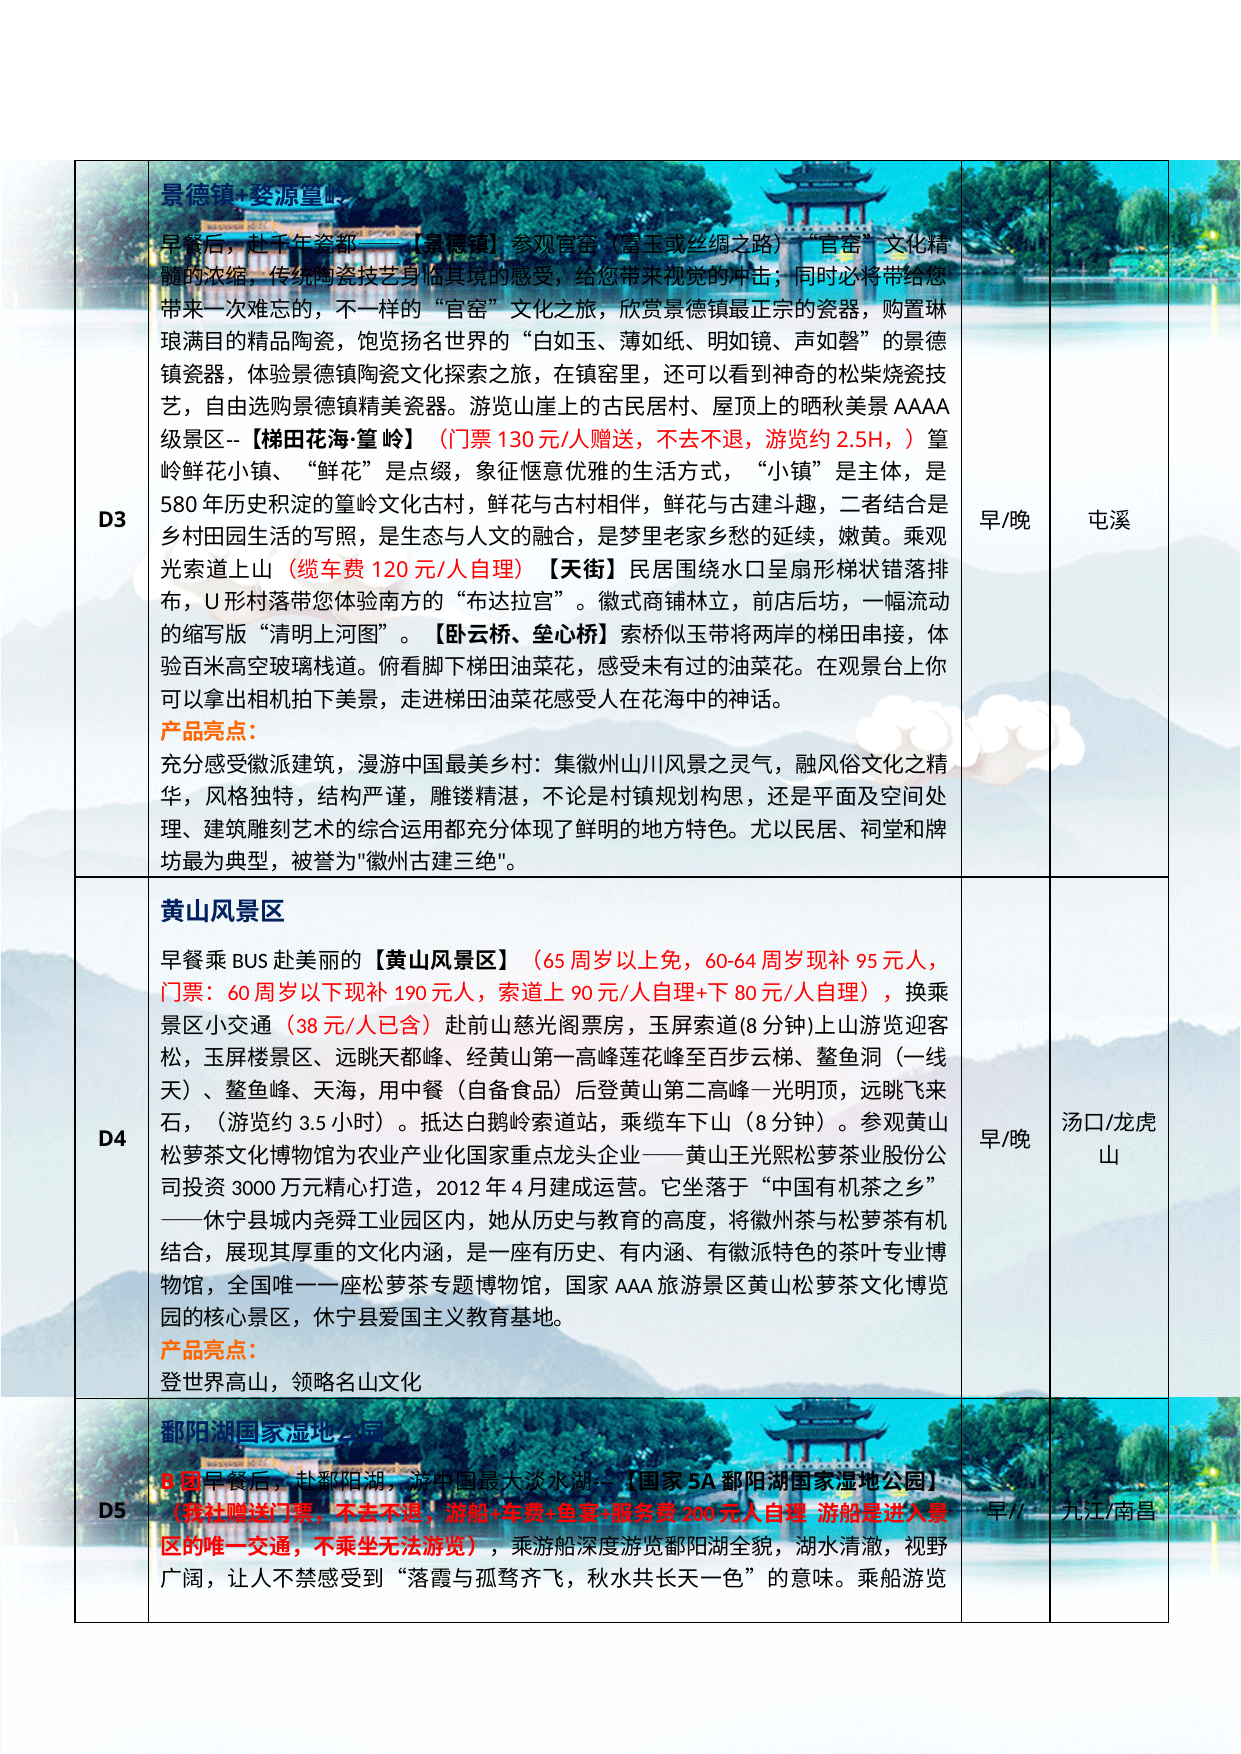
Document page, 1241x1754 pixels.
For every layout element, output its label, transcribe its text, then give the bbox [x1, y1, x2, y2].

table_cell 九江/南昌 [1051, 1399, 1168, 1622]
table_cell 早// [962, 1399, 1049, 1622]
table_cell 景德镇+婺源篁岭 早餐后，赴千年瓷都——【景德镇】参观官窑（富玉或丝绸之路）“官窑”文化精髓的浓缩，传统陶瓷技艺身临其境的感受，给您带来视觉的冲击；同时必将带给您带来一次难忘的，不一样的“官窑”文化之旅，欣赏景德镇最正宗的瓷器，购置琳琅满目的精品陶瓷，饱览扬名世界的“白如玉、薄如纸、明如镜、声如磬”的景德镇瓷器，体验景德镇陶瓷文化探索之旅，在镇窑里，还可以看到神奇的松柴烧瓷技艺，自由选购景德镇精美瓷器。游览山崖上的古民居村、屋顶上的晒秋美景AAAA级景区--【梯田花海·篁 岭】（门票130元/人赠送，不去不退，游览约2.5H，）篁岭鲜花小镇、“鲜花”是点缀，象征惬意优雅的生活方式，“小镇”是主体，是580年历史积淀的篁岭文化古村，鲜花与古村相伴，鲜花与古建斗趣，二者结合是乡村田园生活的写照，是生态与人文的融合，是梦里老家乡愁的延续，嫩黄。乘观光索道上山（缆车费120元/人自理）【天街】民居围绕水口呈扇形梯状错落排布，U形村落带您体验南方的“布达拉宫”。徽式商铺林立，前店后坊，一幅流动的缩写版“清明上河图”。【卧云桥、垒心桥】索桥似玉带将两岸的梯田串接，体验百米高空玻璃栈道。俯看脚下梯田油菜花，感受未有过的油菜花。在观景台上你可以拿出相机拍下美景，走进梯田油菜花感受人在花海中的神话。 产品亮点： 充分感受徽派建筑，漫游中国最美乡村：集徽州山川风景之灵气，融风俗文化之精华，风格独特，结构严谨，雕镂精湛，不论是村镇规划构思，还是平面及空间处理、建筑雕刻艺术的综合运用都充分体现了鲜明的地方特色。尤以民居、祠堂和牌坊最为典型，被誉为"徽州古建三绝"。 [149, 161, 961, 876]
picture [0, 160, 1241, 1754]
table_cell 早/晚 [962, 161, 1049, 876]
table_cell D3 [76, 161, 148, 876]
table_cell 汤口/龙虎山 [1051, 878, 1168, 1397]
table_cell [149, 1399, 961, 1622]
table_cell 屯溪 [1051, 161, 1168, 876]
table_cell 黄山风景区 早餐乘BUS赴美丽的【黄山风景区】（65周岁以上免，60-64周岁现补95元人，门票：60周岁以下现补190元人，索道上90元/人自理+下80元/人自理），换乘景区小交通（38元/人已含）赴前山慈光阁票房，玉屏索道(8分钟)上山游览迎客松，玉屏楼景区、远眺天都峰、经黄山第一高峰莲花峰至百步云梯、鳌鱼洞（一线天）、鳌鱼峰、天海，用中餐（自备食品）后登黄山第二高峰—光明顶，远眺飞来石，（游览约3.5小时）。抵达白鹅岭索道站，乘缆车下山（8分钟）。参观黄山松萝茶文化博物馆为农业产业化国家重点龙头企业——黄山王光熙松萝茶业股份公司投资3000万元精心打造，2012年4月建成运营。它坐落于“中国有机茶之乡”——休宁县城内尧舜工业园区内，她从历史与教育的高度，将徽州茶与松萝茶有机结合，展现其厚重的文化内涵，是一座有历史、有内涵、有徽派特色的茶叶专业博物馆，全国唯一一座松萝茶专题博物馆，国家AAA旅游景区黄山松萝茶文化博览园的核心景区，休宁县爱国主义教育基地。 产品亮点： 登世界高山，领略名山文化 [149, 878, 961, 1397]
table_cell D4 [76, 878, 148, 1397]
table_cell 早/晚 [962, 878, 1049, 1397]
table_cell D5 [76, 1399, 148, 1622]
